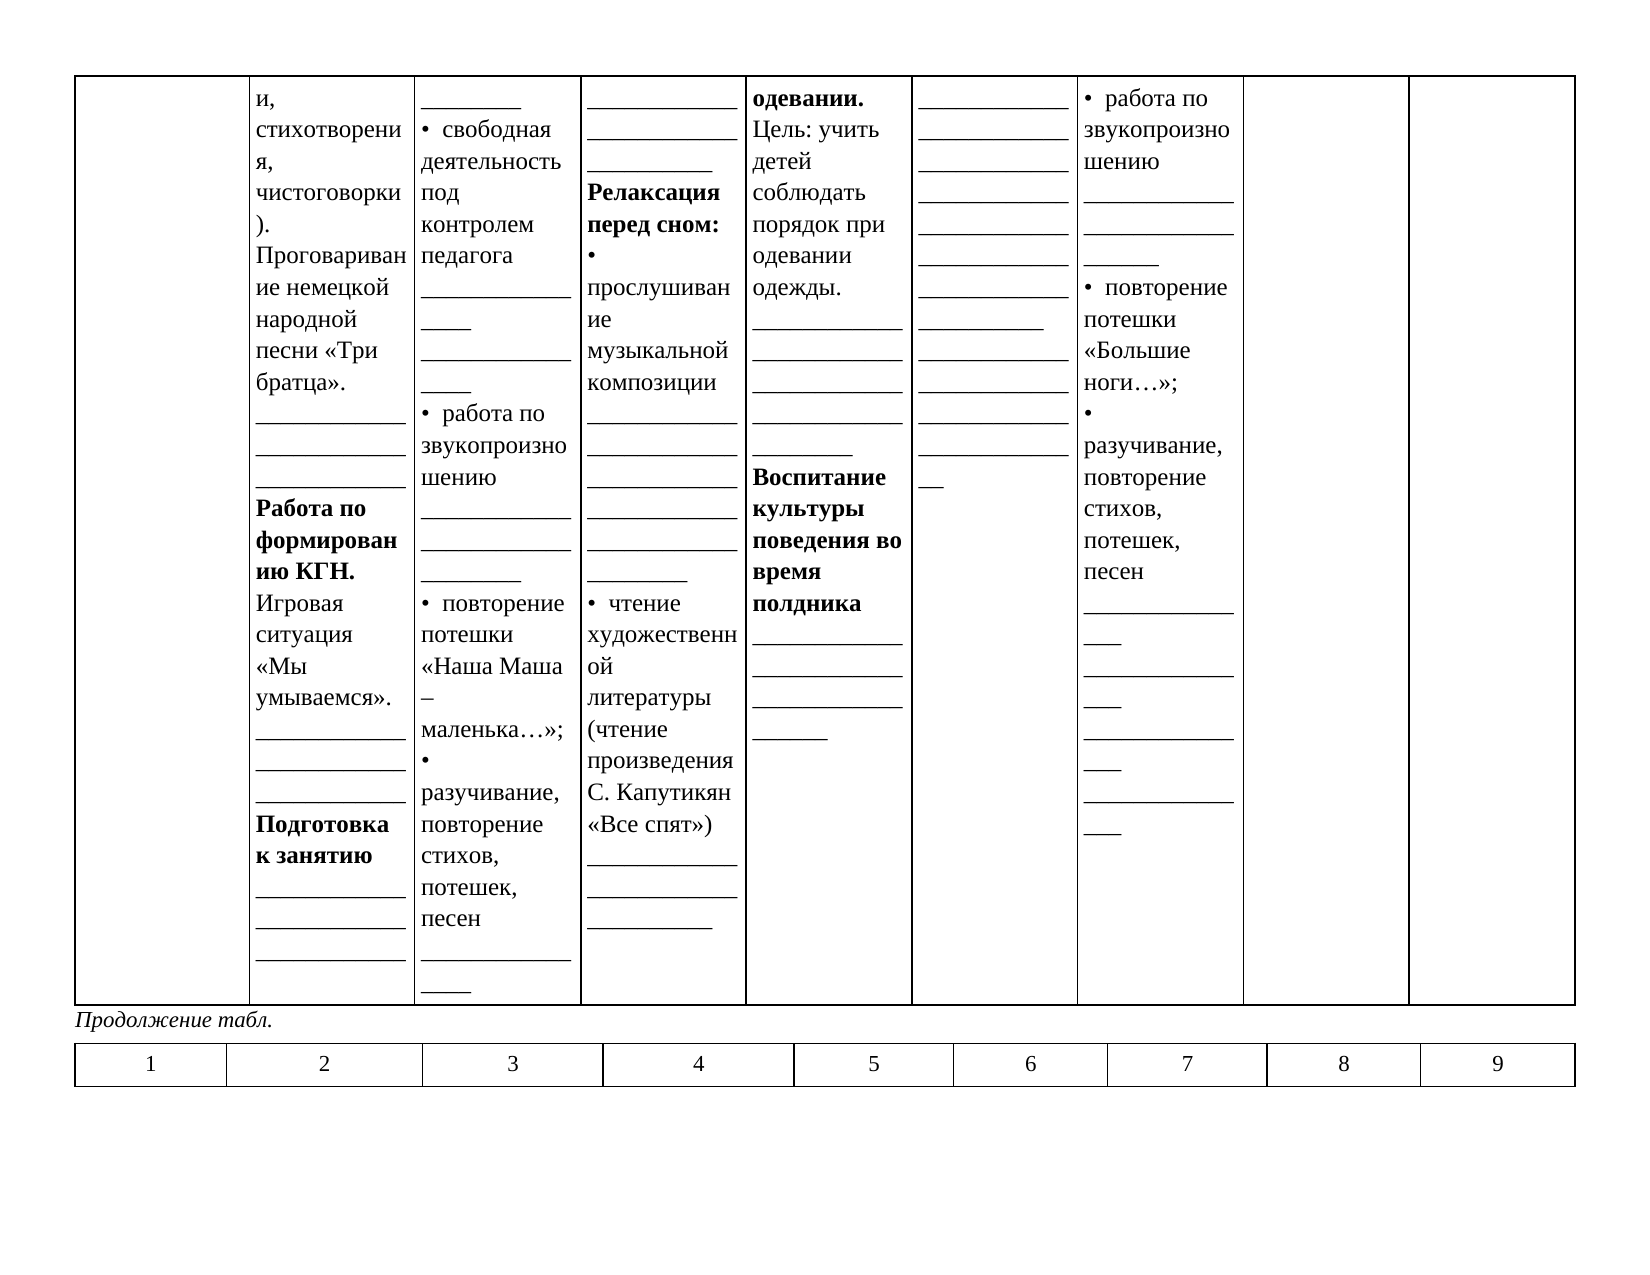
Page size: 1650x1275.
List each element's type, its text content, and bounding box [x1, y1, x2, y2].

table_header 8 [1268, 1044, 1420, 1086]
table_header 1 [76, 1044, 226, 1086]
table_header 7 [1108, 1044, 1266, 1086]
table_header 5 [795, 1044, 953, 1086]
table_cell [747, 77, 911, 1004]
table_header 2 [227, 1044, 422, 1086]
table_cell [1244, 77, 1408, 1004]
table_cell [1410, 77, 1574, 1004]
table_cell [1078, 77, 1243, 1004]
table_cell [415, 77, 580, 1004]
table_header 9 [1421, 1044, 1574, 1086]
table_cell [913, 77, 1077, 1004]
table_header 6 [954, 1044, 1107, 1086]
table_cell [250, 77, 414, 1004]
table_header 3 [423, 1044, 602, 1086]
table_header 4 [604, 1044, 793, 1086]
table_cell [582, 77, 745, 1004]
text Продолжение табл. [75, 1006, 1575, 1032]
table_cell [76, 77, 249, 1004]
